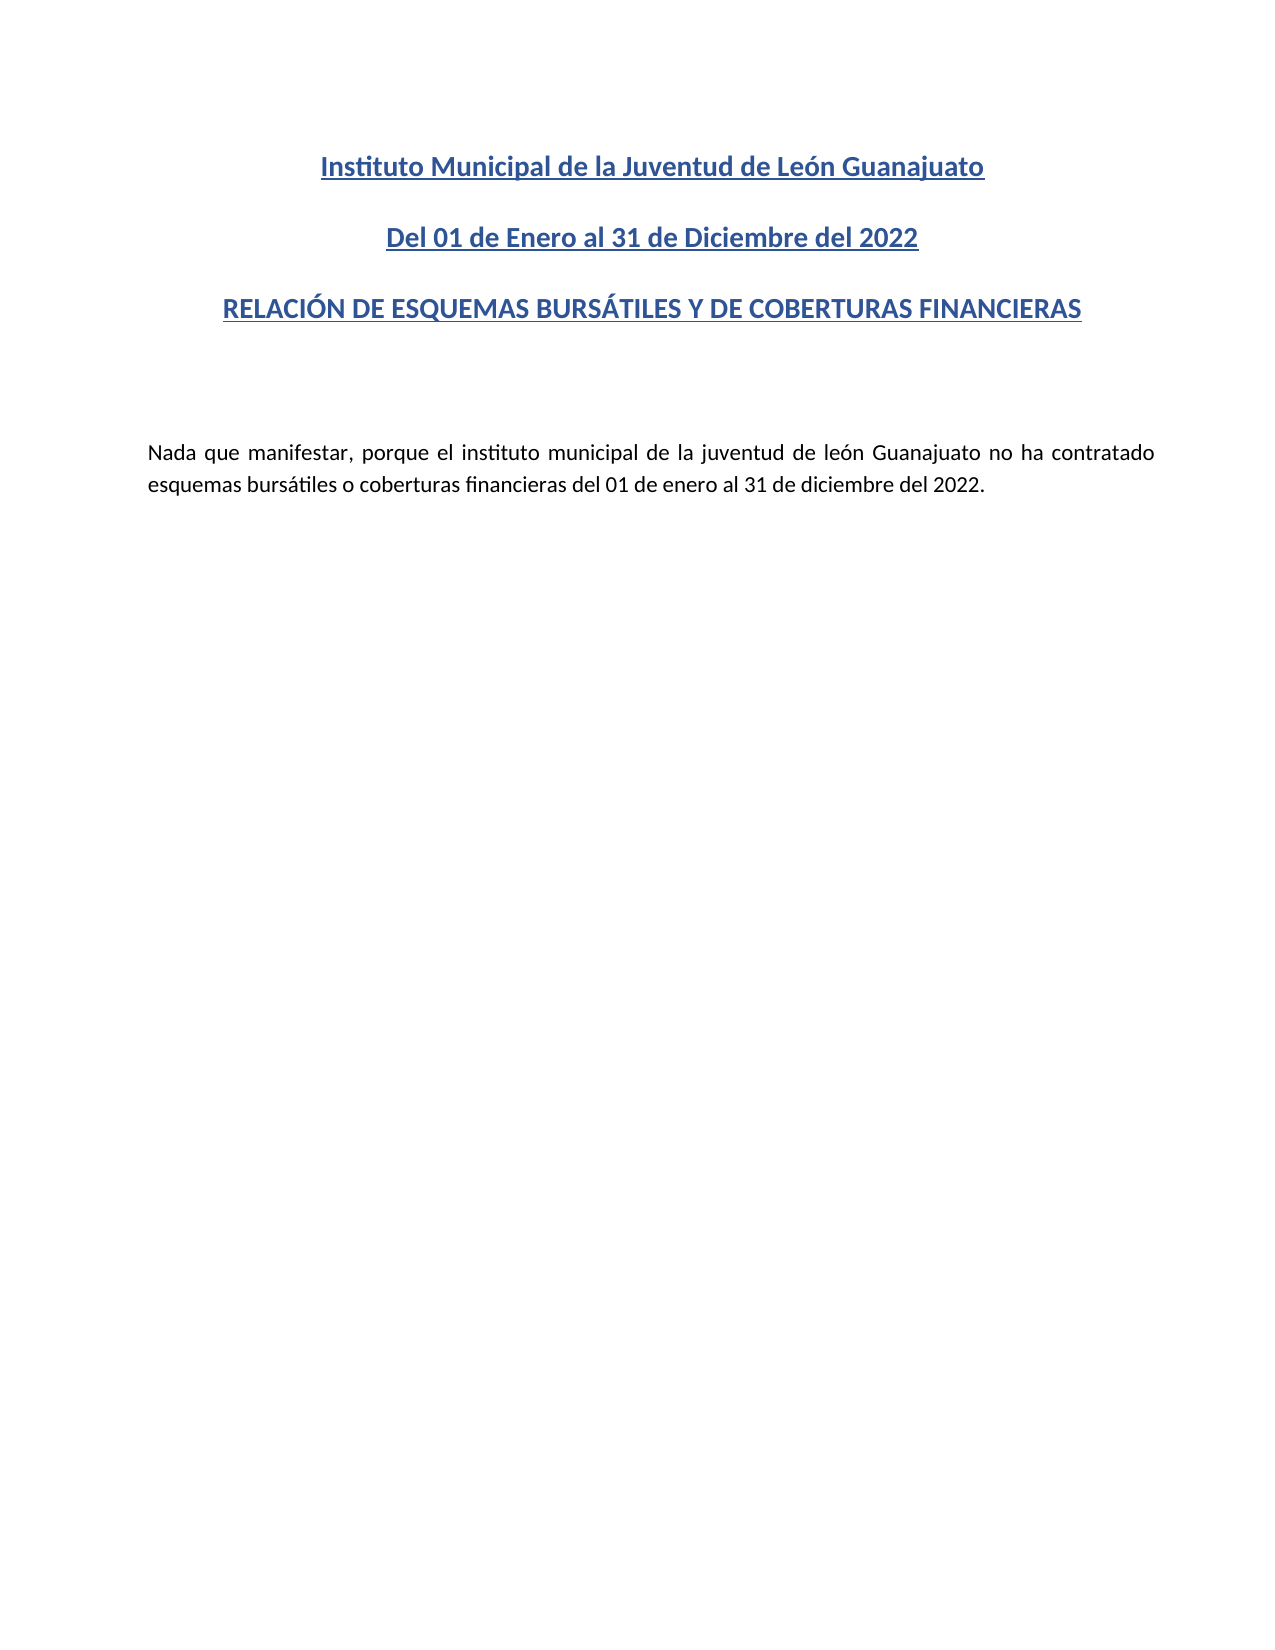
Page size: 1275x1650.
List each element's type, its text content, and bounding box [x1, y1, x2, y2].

text Nada que manifestar, porque el instituto municipal de la juventud de león Guanajuato no ha contratado esquemas bursátiles o coberturas financieras del 01 de enero al 31 de diciembre del 2022. [148, 438, 1157, 498]
text Instituto Municipal de la Juventud de León Guanajuato [148, 148, 1157, 183]
text Del 01 de Enero al 31 de Diciembre del 2022 [148, 219, 1157, 254]
text RELACIÓN DE ESQUEMAS BURSÁTILES Y DE COBERTURAS FINANCIERAS [148, 290, 1157, 326]
